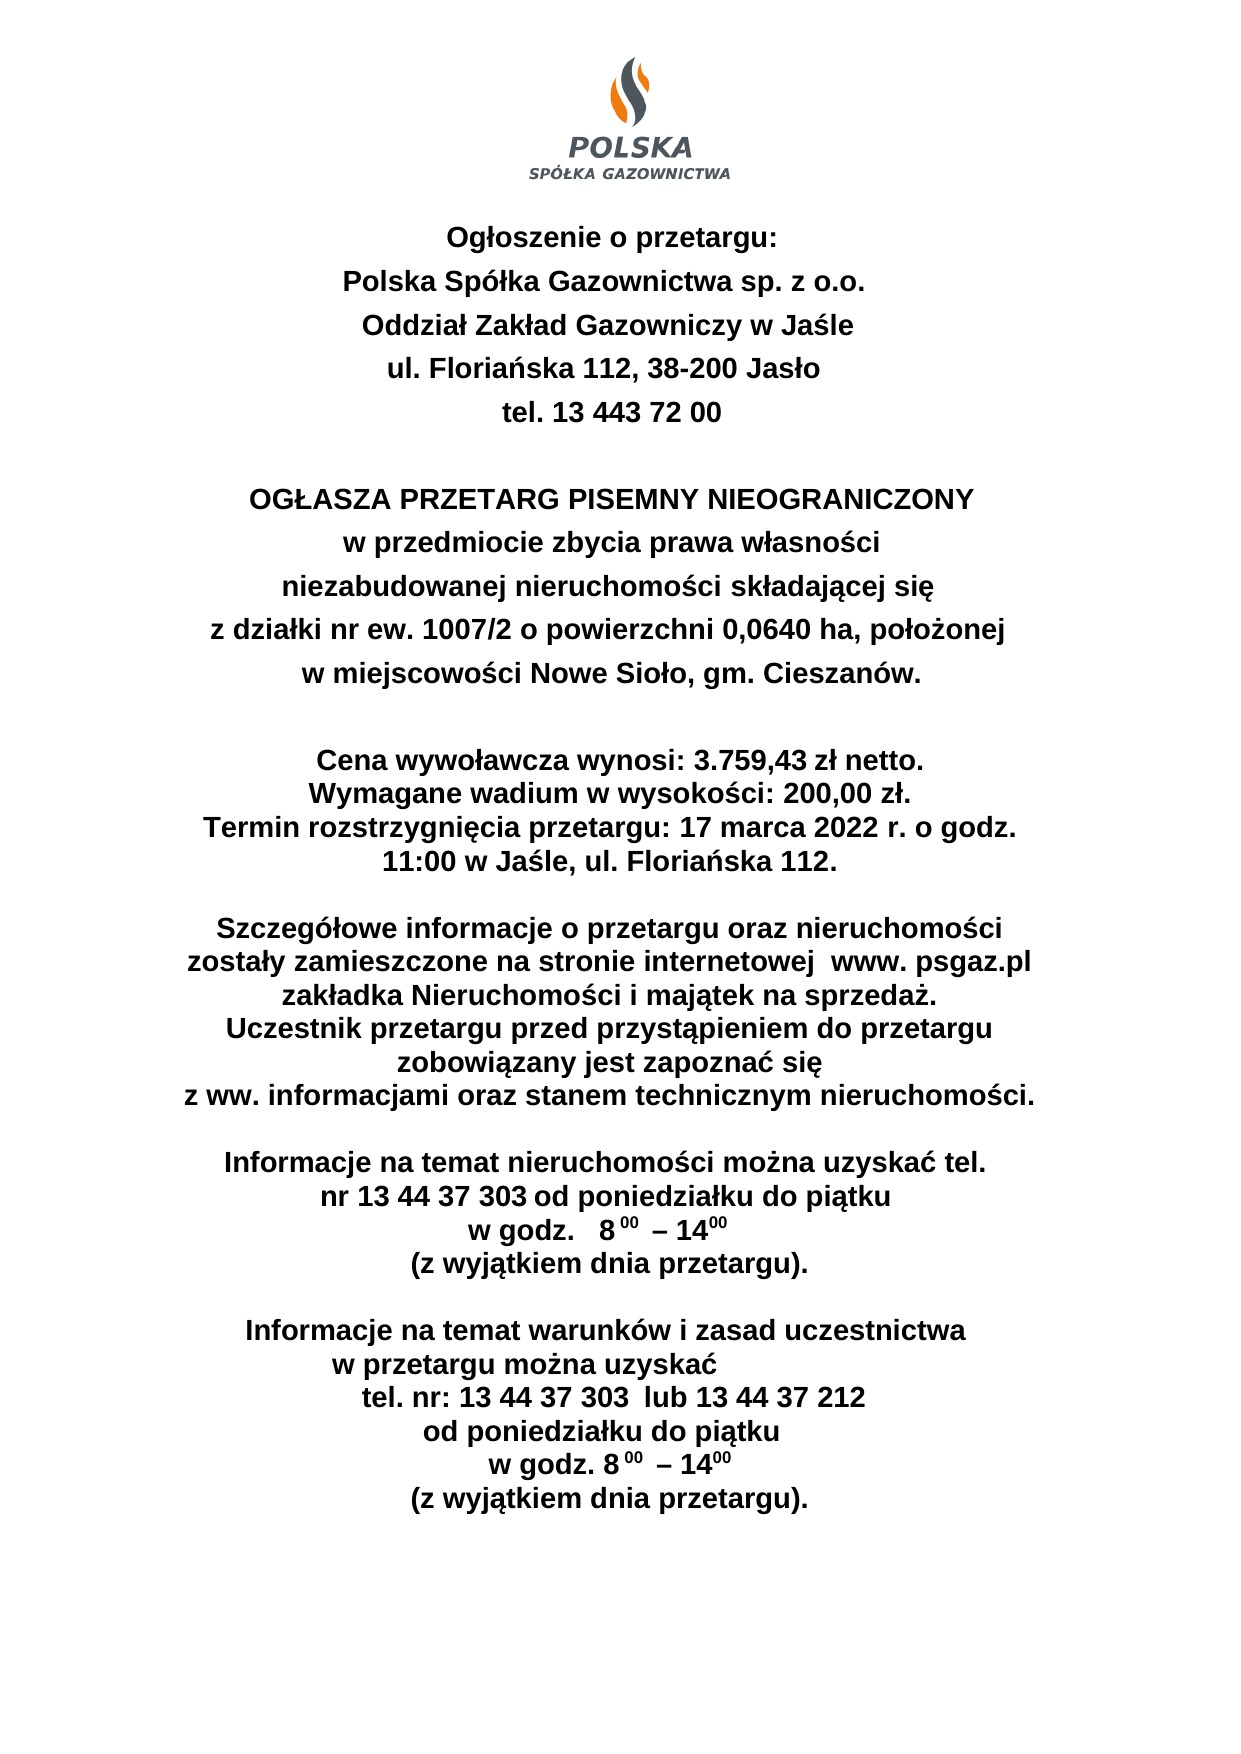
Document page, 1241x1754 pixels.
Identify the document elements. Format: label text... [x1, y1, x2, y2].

text Ogłoszenie o przetargu: [177, 221, 1047, 254]
text OGŁASZA PRZETARG PISEMNY NIEOGRANICZONY [177, 482, 1047, 515]
text Termin rozstrzygnięcia przetargu: 17 marca 2022 r. o godz. 11:00 w Jaśle, ul. Floriańska 112. [177, 810, 1042, 877]
text Uczestnik przetargu przed przystąpieniem do przetargu zobowiązany jest zapoznać się z ww. informacjami oraz stanem technicznym nieruchomości. [177, 1011, 1042, 1112]
text Wymagane wadium w wysokości: 200,00 zł. [177, 777, 1042, 810]
text Informacje na temat warunków i zasad uczestnictwa w przetargu można uzyskać tel. nr: 13 44 37 303 lub 13 44 37 212 od poniedziałku do piątku w godz. 8 00 – 1400 [177, 1313, 1042, 1481]
text Szczegółowe informacje o przetargu oraz nieruchomości zostały zamieszczone na stronie internetowej www. psgaz.pl zakładka Nieruchomości i majątek na sprzedaż. [177, 911, 1042, 1011]
text Cena wywoławcza wynosi: 3.759,43 zł netto. [177, 743, 1063, 777]
text w przedmiocie zbycia prawa własności niezabudowanej nieruchomości składającej się z działki nr ew. 1007/2 o powierzchni 0,0640 ha, położonej w miejscowości Nowe Sioło, gm. Cieszanów. [177, 525, 1047, 689]
text Informacje na temat nieruchomości można uzyskać tel. nr 13 44 37 303 od poniedziałku do piątku w godz. 8 00 – 1400 (z wyjątkiem dnia przetargu). [177, 1146, 1042, 1280]
picture [0, 0, 1241, 185]
text Polska Spółka Gazownictwa sp. z o.o. Oddział Zakład Gazowniczy w Jaśle ul. Floriańska 112, 38-200 Jasło tel. 13 443 72 00 [177, 264, 1047, 428]
text (z wyjątkiem dnia przetargu). [177, 1481, 1042, 1514]
